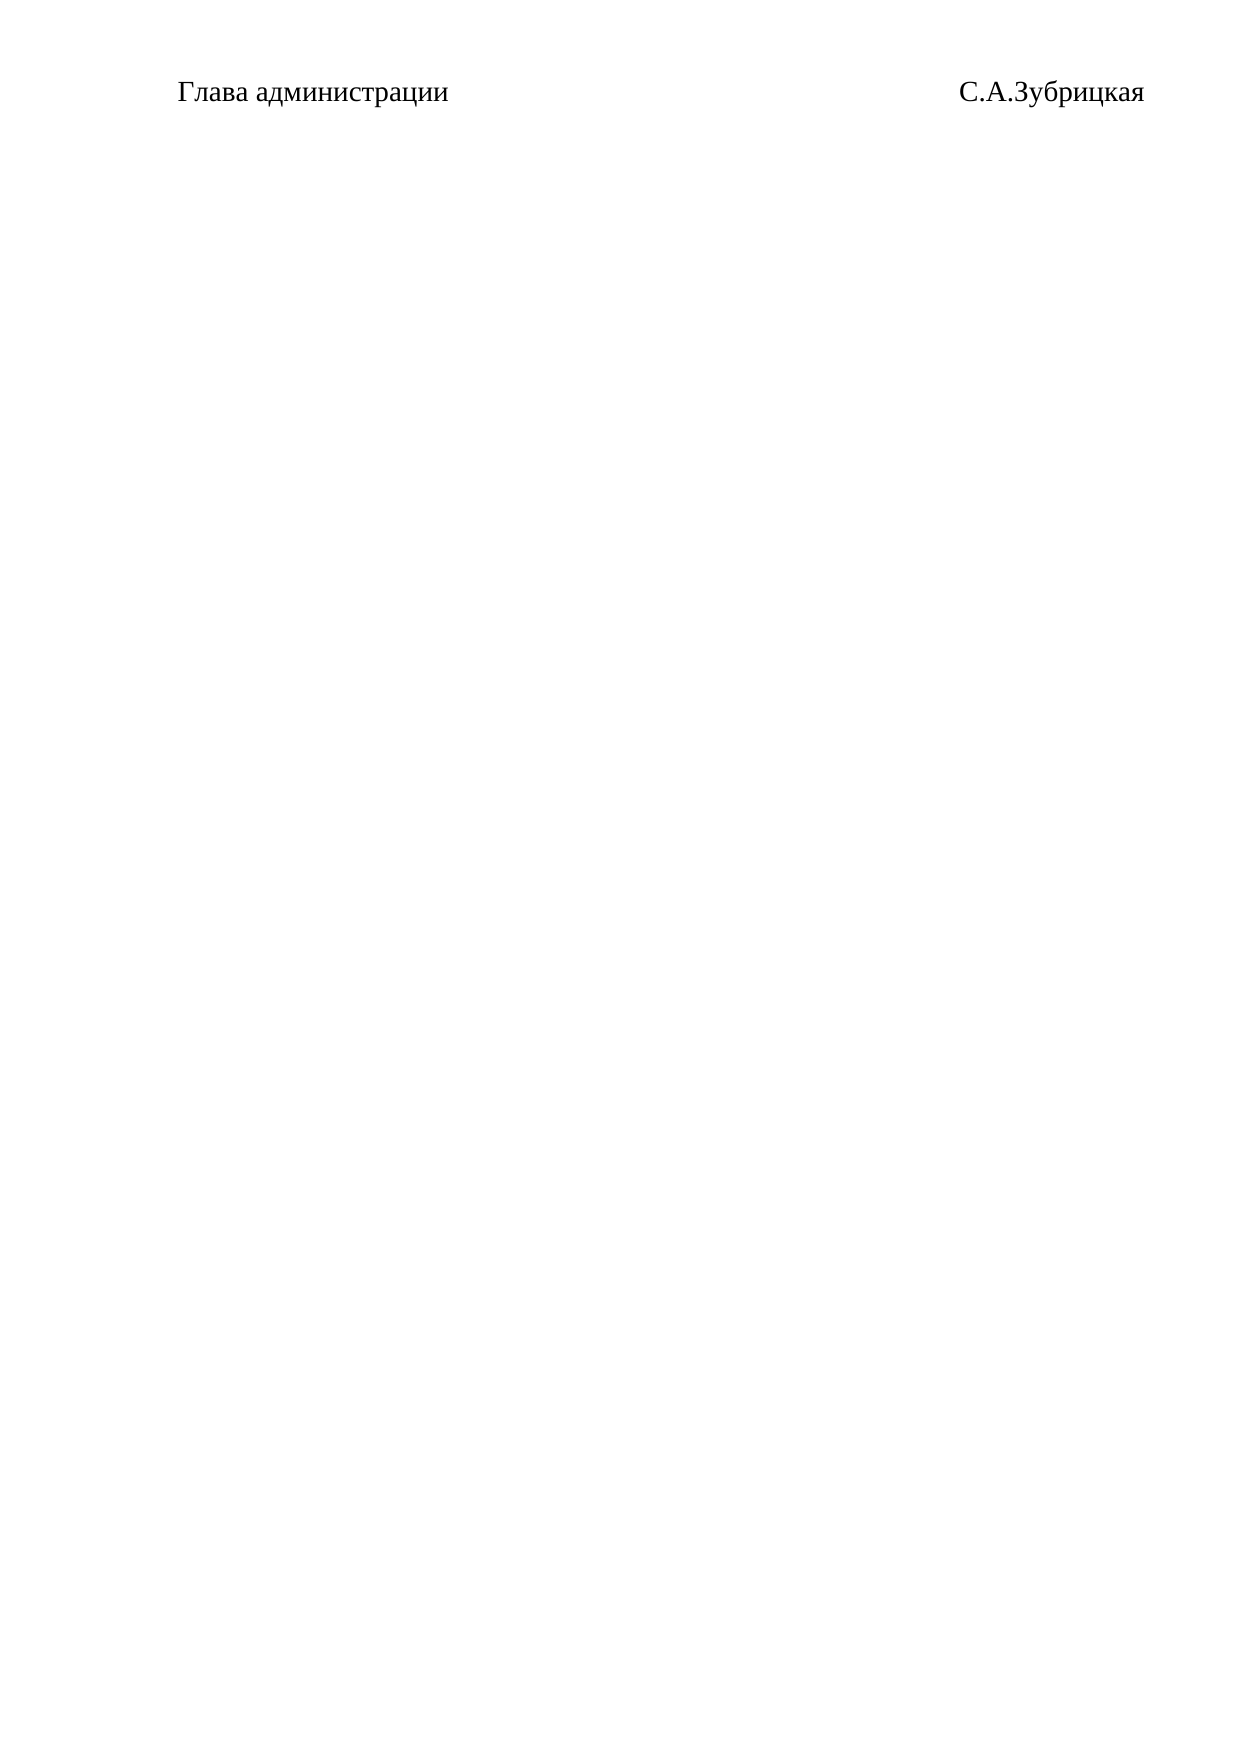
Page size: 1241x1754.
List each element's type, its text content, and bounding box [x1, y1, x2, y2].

text Глава администрации С.А.Зубрицкая [177, 74, 1152, 107]
